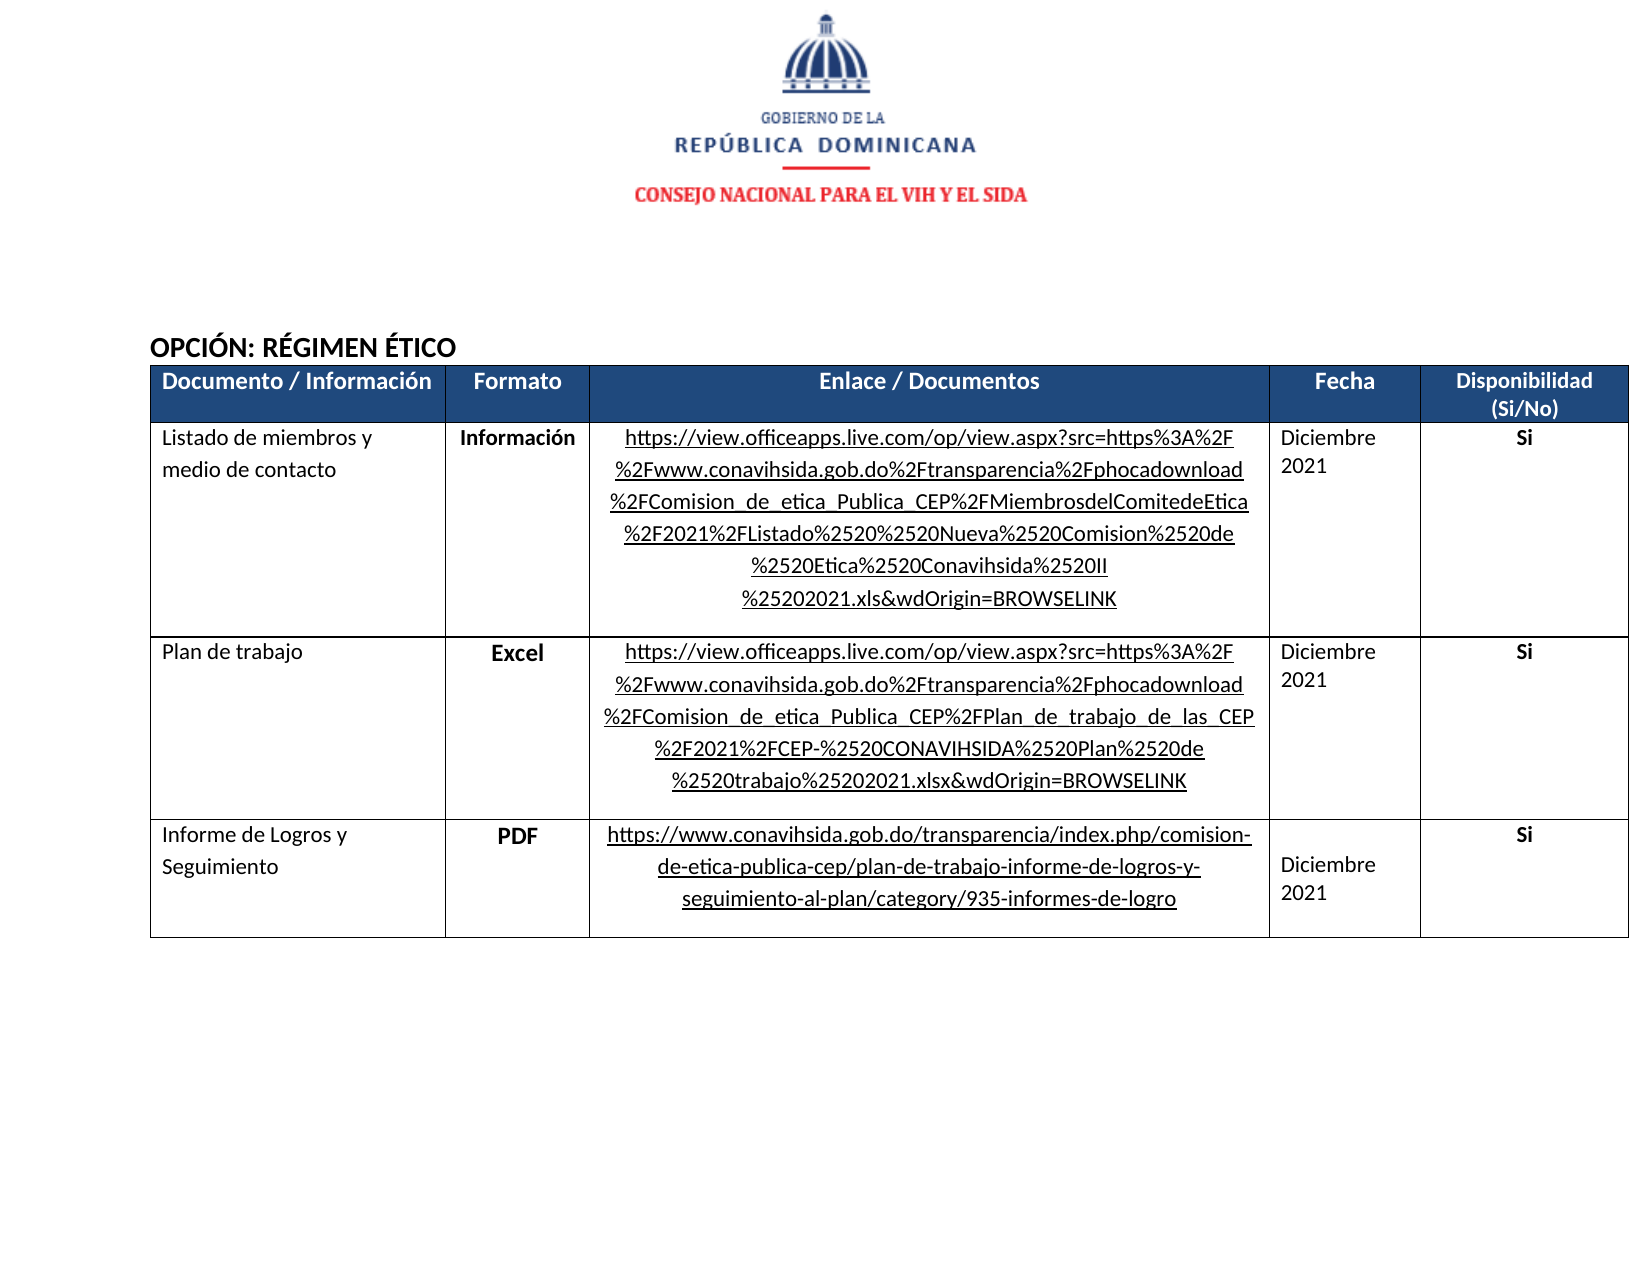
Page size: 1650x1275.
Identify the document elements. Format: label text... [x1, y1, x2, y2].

table_cell https://view.officeapps.live.com/op/view.aspx?src=https%3A%2F%2Fwww.conavihsida.gob.do%2Ftransparencia%2Fphocadownload%2FComision_de_etica_Publica_CEP%2FMiembrosdelComitedeEtica%2F2021%2FListado%2520%2520Nueva%2520Comision%2520de%2520Etica%2520Conavihsida%2520II%25202021.xls&wdOrigin=BROWSELINK [590, 423, 1269, 636]
table_cell Excel [446, 638, 589, 819]
table_cell Si [1421, 820, 1628, 937]
table_header Formato [446, 366, 589, 422]
table_cell Si [1421, 423, 1628, 636]
table_header Disponibilidad (Si/No) [1421, 366, 1628, 422]
table_cell https://www.conavihsida.gob.do/transparencia/index.php/comision-de-etica-publica-cep/plan-de-trabajo-informe-de-logros-y-seguimiento-al-plan/category/935-informes-de-logro [590, 820, 1269, 937]
text OPCIÓN: RÉGIMEN ÉTICO [150, 329, 1500, 365]
table_cell Plan de trabajo [151, 638, 445, 819]
table_cell Informe de Logros y Seguimiento [151, 820, 445, 937]
table_cell https://view.officeapps.live.com/op/view.aspx?src=https%3A%2F%2Fwww.conavihsida.gob.do%2Ftransparencia%2Fphocadownload%2FComision_de_etica_Publica_CEP%2FPlan_de_trabajo_de_las_CEP%2F2021%2FCEP-%2520CONAVIHSIDA%2520Plan%2520de%2520trabajo%25202021.xlsx&wdOrigin=BROWSELINK [590, 638, 1269, 819]
table_header Documento / Información [151, 366, 445, 422]
table_cell PDF [446, 820, 589, 937]
table_cell Listado de miembros y medio de contacto [151, 423, 445, 636]
table_cell Diciembre 2021 [1270, 638, 1420, 819]
table_cell Diciembre 2021 [1270, 820, 1420, 937]
table_header Fecha [1270, 366, 1420, 422]
table_cell Si [1421, 638, 1628, 819]
table_header Enlace / Documentos [590, 366, 1269, 422]
picture [578, 0, 1072, 258]
table_cell Diciembre 2021 [1270, 423, 1420, 636]
table_cell Información [446, 423, 589, 636]
